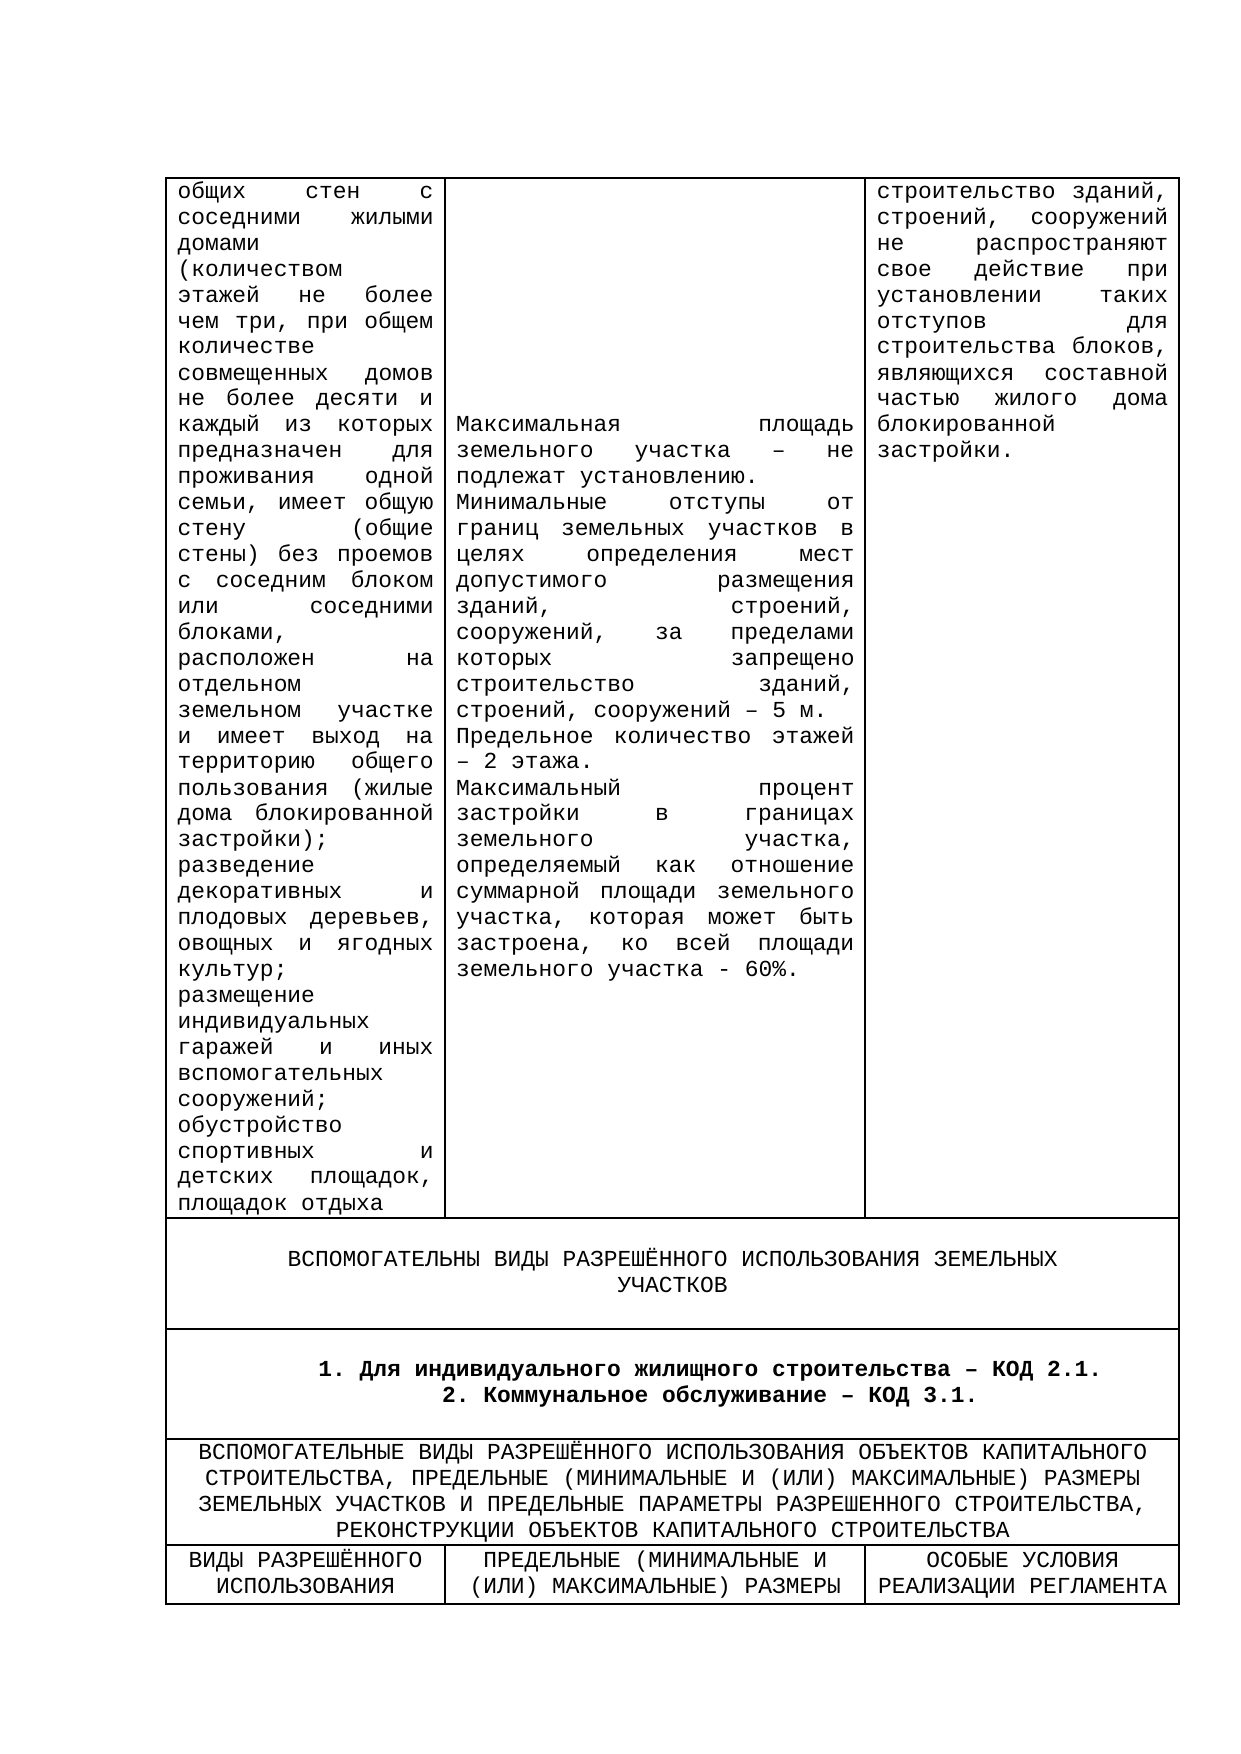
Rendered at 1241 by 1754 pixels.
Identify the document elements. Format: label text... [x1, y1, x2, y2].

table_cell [167, 179, 444, 1217]
table_cell 1. Для индивидуального жилищного строительства – КОД 2.1. 2. Коммунальное обслуживание – КОД 3.1. [167, 1330, 1178, 1438]
table_cell ВСПОМОГАТЕЛЬНЫ ВИДЫ РАЗРЕШЁННОГО ИСПОЛЬЗОВАНИЯ ЗЕМЕЛЬНЫХ УЧАСТКОВ [167, 1219, 1178, 1327]
table_cell ВСПОМОГАТЕЛЬНЫЕ ВИДЫ РАЗРЕШЁННОГО ИСПОЛЬЗОВАНИЯ ОБЪЕКТОВ КАПИТАЛЬНОГО СТРОИТЕЛЬСТВА, ПРЕДЕЛЬНЫЕ (МИНИМАЛЬНЫЕ И (ИЛИ) МАКСИМАЛЬНЫЕ) РАЗМЕРЫ ЗЕМЕЛЬНЫХ УЧАСТКОВ И ПРЕДЕЛЬНЫЕ ПАРАМЕТРЫ РАЗРЕШЕННОГО СТРОИТЕЛЬСТВА, РЕКОНСТРУКЦИИ ОБЪЕКТОВ КАПИТАЛЬНОГО СТРОИТЕЛЬСТВА [167, 1440, 1178, 1544]
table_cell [167, 1546, 444, 1602]
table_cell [866, 1546, 1178, 1602]
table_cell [446, 1546, 864, 1602]
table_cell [866, 179, 1178, 1217]
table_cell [446, 179, 864, 1217]
